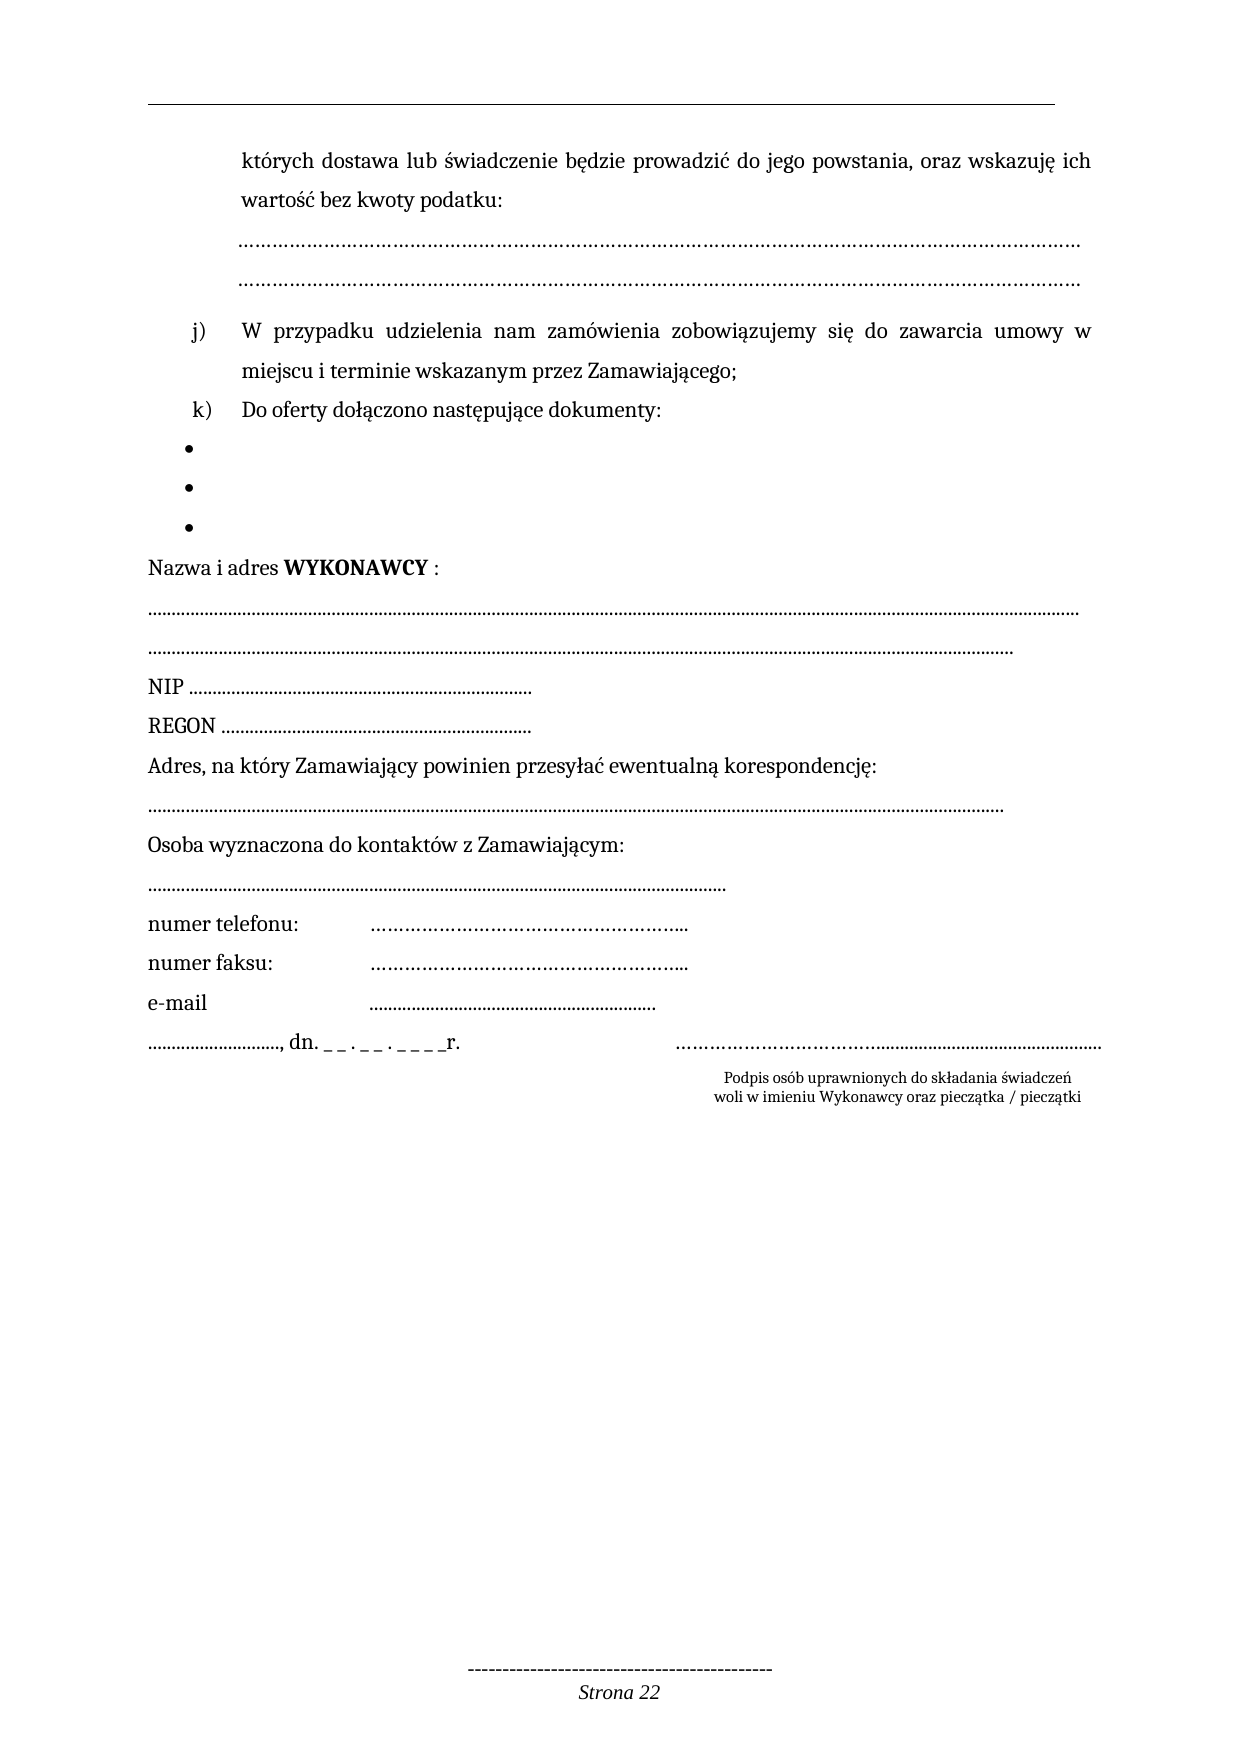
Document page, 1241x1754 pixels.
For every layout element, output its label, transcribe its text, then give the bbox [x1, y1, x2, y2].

text REGON .................................................................. [148, 713, 1085, 739]
text numer telefonu: ……………………………………………….. [148, 910, 1085, 937]
text numer faksu: ……………………………………………….. [148, 950, 1085, 976]
text .............................................................................................................................................................................................................................................................................................................................................................................................. [148, 594, 1085, 660]
text ........................................................................................................................... [148, 871, 1085, 897]
list Do oferty dołączono następujące dokumenty: [192, 397, 1092, 423]
list W przypadku udzielenia nam zamówienia zobowiązujemy się do zawarcia umowy w miejscu i terminie wskazanym przez Zamawiającego; [192, 318, 1092, 384]
text Osoba wyznaczona do kontaktów z Zamawiającym: [148, 831, 1092, 858]
text Podpis osób uprawnionych do składania świadczeń woli w imieniu Wykonawcy oraz pieczątka / pieczątki [710, 1068, 1085, 1107]
text …………………………………………………………………………………………………………………………………………………………………………………………………………………………………………………………………… [236, 227, 1092, 292]
text ............................, dn. _ _ . _ _ . _ _ _ _r. ………………………………............................................... [148, 1029, 1196, 1055]
text ...................................................................................................................................................................................... [148, 792, 1085, 818]
text Adres, na który Zamawiający powinien przesyłać ewentualną korespondencję: [148, 752, 1092, 779]
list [192, 148, 1092, 213]
text e-mail ............................................................. [148, 989, 1196, 1016]
text Nazwa i adres WYKONAWCY : [148, 555, 1092, 581]
text NIP ......................................................................... [148, 673, 1085, 700]
